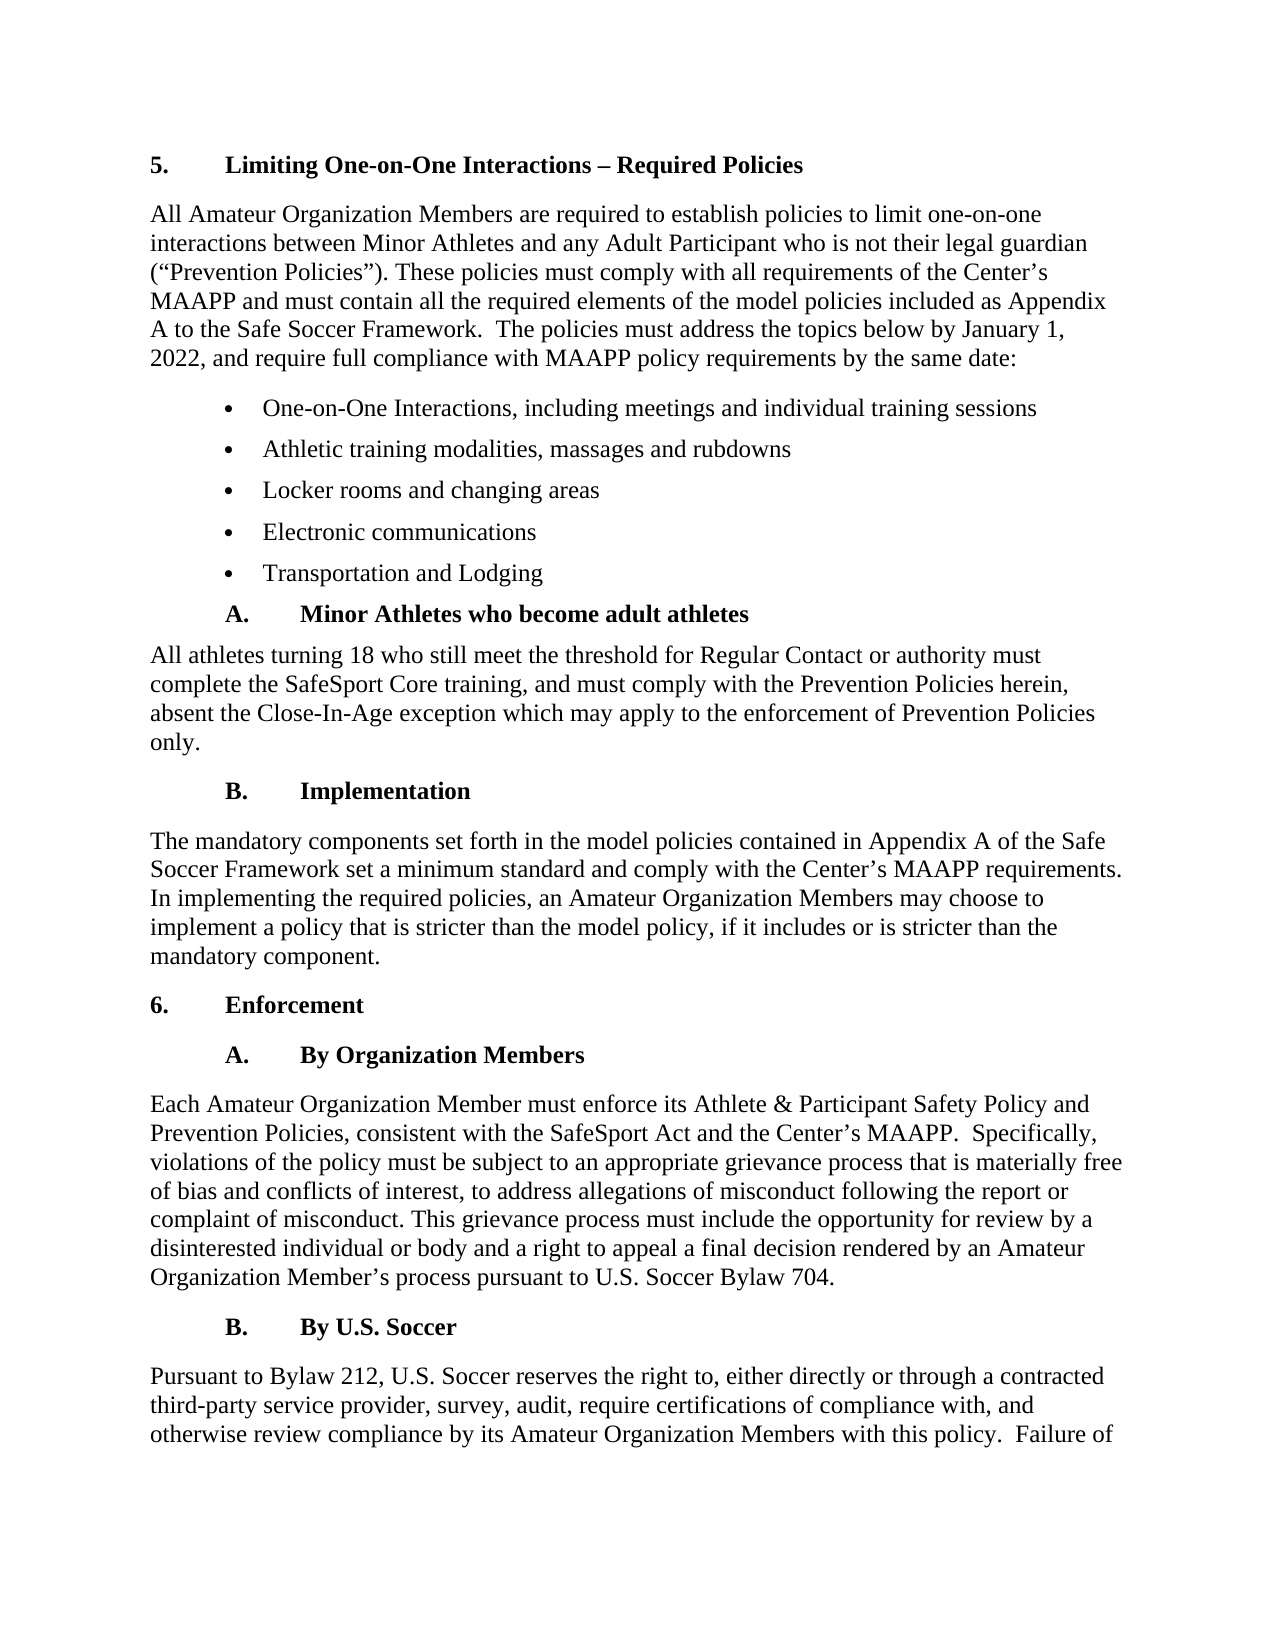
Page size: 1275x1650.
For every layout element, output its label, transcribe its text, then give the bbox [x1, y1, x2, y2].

text B. By U.S. Soccer [150, 1312, 1125, 1340]
text The mandatory components set forth in the model policies contained in Appendix A of the Safe Soccer Framework set a minimum standard and comply with the Center’s MAAPP requirements. In implementing the required policies, an Amateur Organization Members may choose to implement a policy that is stricter than the model policy, if it includes or is stricter than the mandatory component. [150, 826, 1125, 969]
text Each Amateur Organization Member must enforce its Athlete & Participant Safety Policy and Prevention Policies, consistent with the SafeSport Act and the Center’s MAAPP. Specifically, violations of the policy must be subject to an appropriate grievance process that is materially free of bias and conflicts of interest, to address allegations of misconduct following the report or complaint of misconduct. This grievance process must include the opportunity for review by a disinterested individual or body and a right to appeal a final decision rendered by an Amateur Organization Member’s process pursuant to U.S. Soccer Bylaw 704. [150, 1089, 1125, 1291]
text 6. Enforcement [150, 990, 1125, 1019]
text 5. Limiting One-on-One Interactions – Required Policies [150, 150, 1125, 179]
list A. Minor Athletes who become adult athletes [225, 599, 1125, 628]
list Electronic communications [225, 517, 1125, 545]
list Athletic training modalities, massages and rubdowns [225, 434, 1125, 463]
text All athletes turning 18 who still meet the threshold for Regular Contact or authority must complete the SafeSport Core training, and must comply with the Prevention Policies herein, absent the Close-In-Age exception which may apply to the enforcement of Prevention Policies only. [150, 640, 1125, 755]
text All Amateur Organization Members are required to establish policies to limit one-on-one interactions between Minor Athletes and any Adult Participant who is not their legal guardian (“Prevention Policies”). These policies must comply with all requirements of the Center’s MAAPP and must contain all the required elements of the model policies included as Appendix A to the Safe Soccer Framework. The policies must address the topics below by January 1, 2022, and require full compliance with MAAPP policy requirements by the same date: [150, 199, 1125, 372]
list Locker rooms and changing areas [225, 475, 1125, 504]
text B. Implementation [150, 776, 1125, 805]
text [150, 1361, 1125, 1447]
list One-on-One Interactions, including meetings and individual training sessions [225, 393, 1125, 422]
text A. By Organization Members [150, 1040, 1125, 1069]
list Transportation and Lodging [225, 558, 1125, 587]
